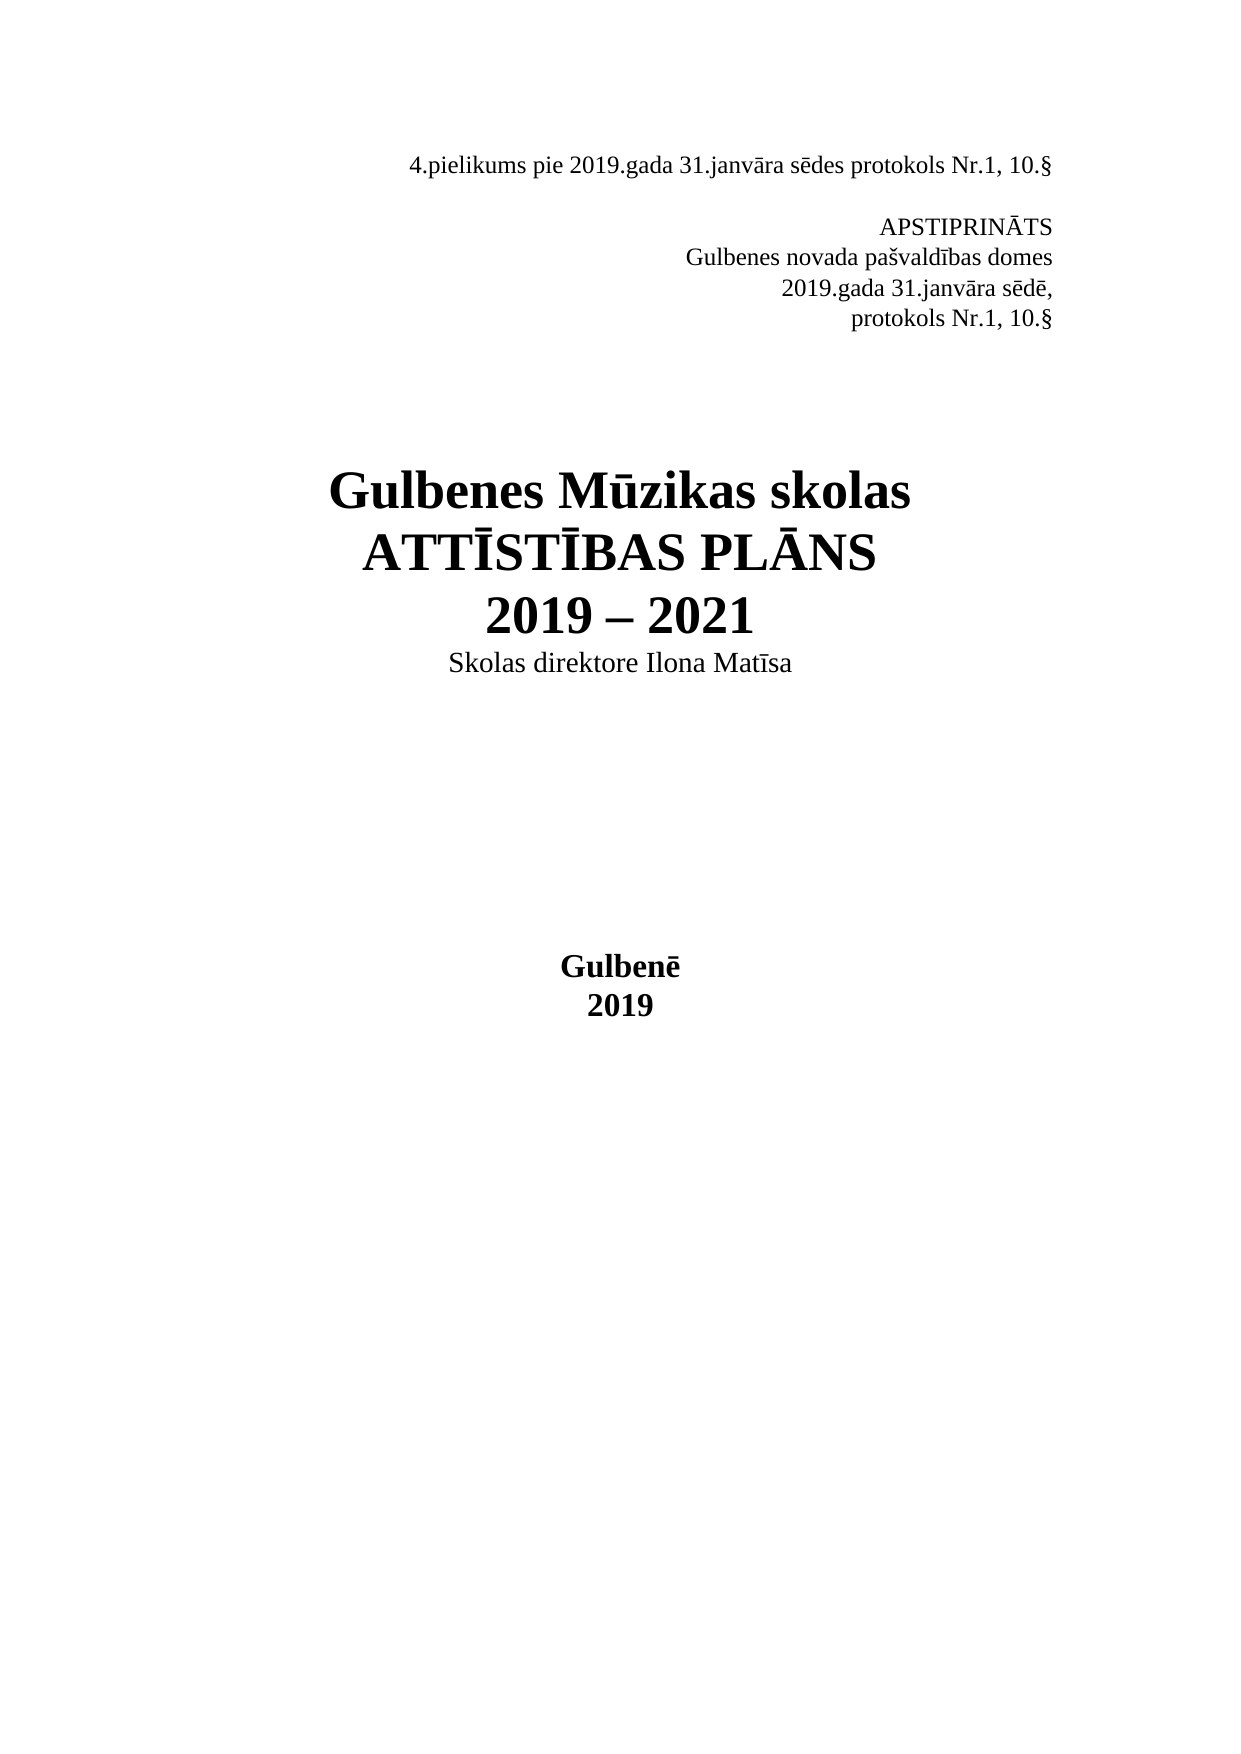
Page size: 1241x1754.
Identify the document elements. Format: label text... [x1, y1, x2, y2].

text protokols Nr.1, 10.§ [187, 303, 1053, 332]
text 2019 [187, 985, 1053, 1023]
text Gulbenē [187, 947, 1053, 985]
text ATTĪSTĪBAS PLĀNS [187, 520, 1053, 583]
text 2019 – 2021 [187, 583, 1053, 645]
text Skolas direktore Ilona Matīsa [187, 645, 1053, 678]
text Gulbenes novada pašvaldības domes [187, 242, 1053, 271]
text Gulbenes Mūzikas skolas [187, 458, 1053, 520]
text 2019.gada 31.janvāra sēdē, [187, 273, 1053, 301]
text 4.pielikums pie 2019.gada 31.janvāra sēdes protokols Nr.1, 10.§ [187, 150, 1053, 179]
text APSTIPRINĀTS [187, 212, 1053, 241]
